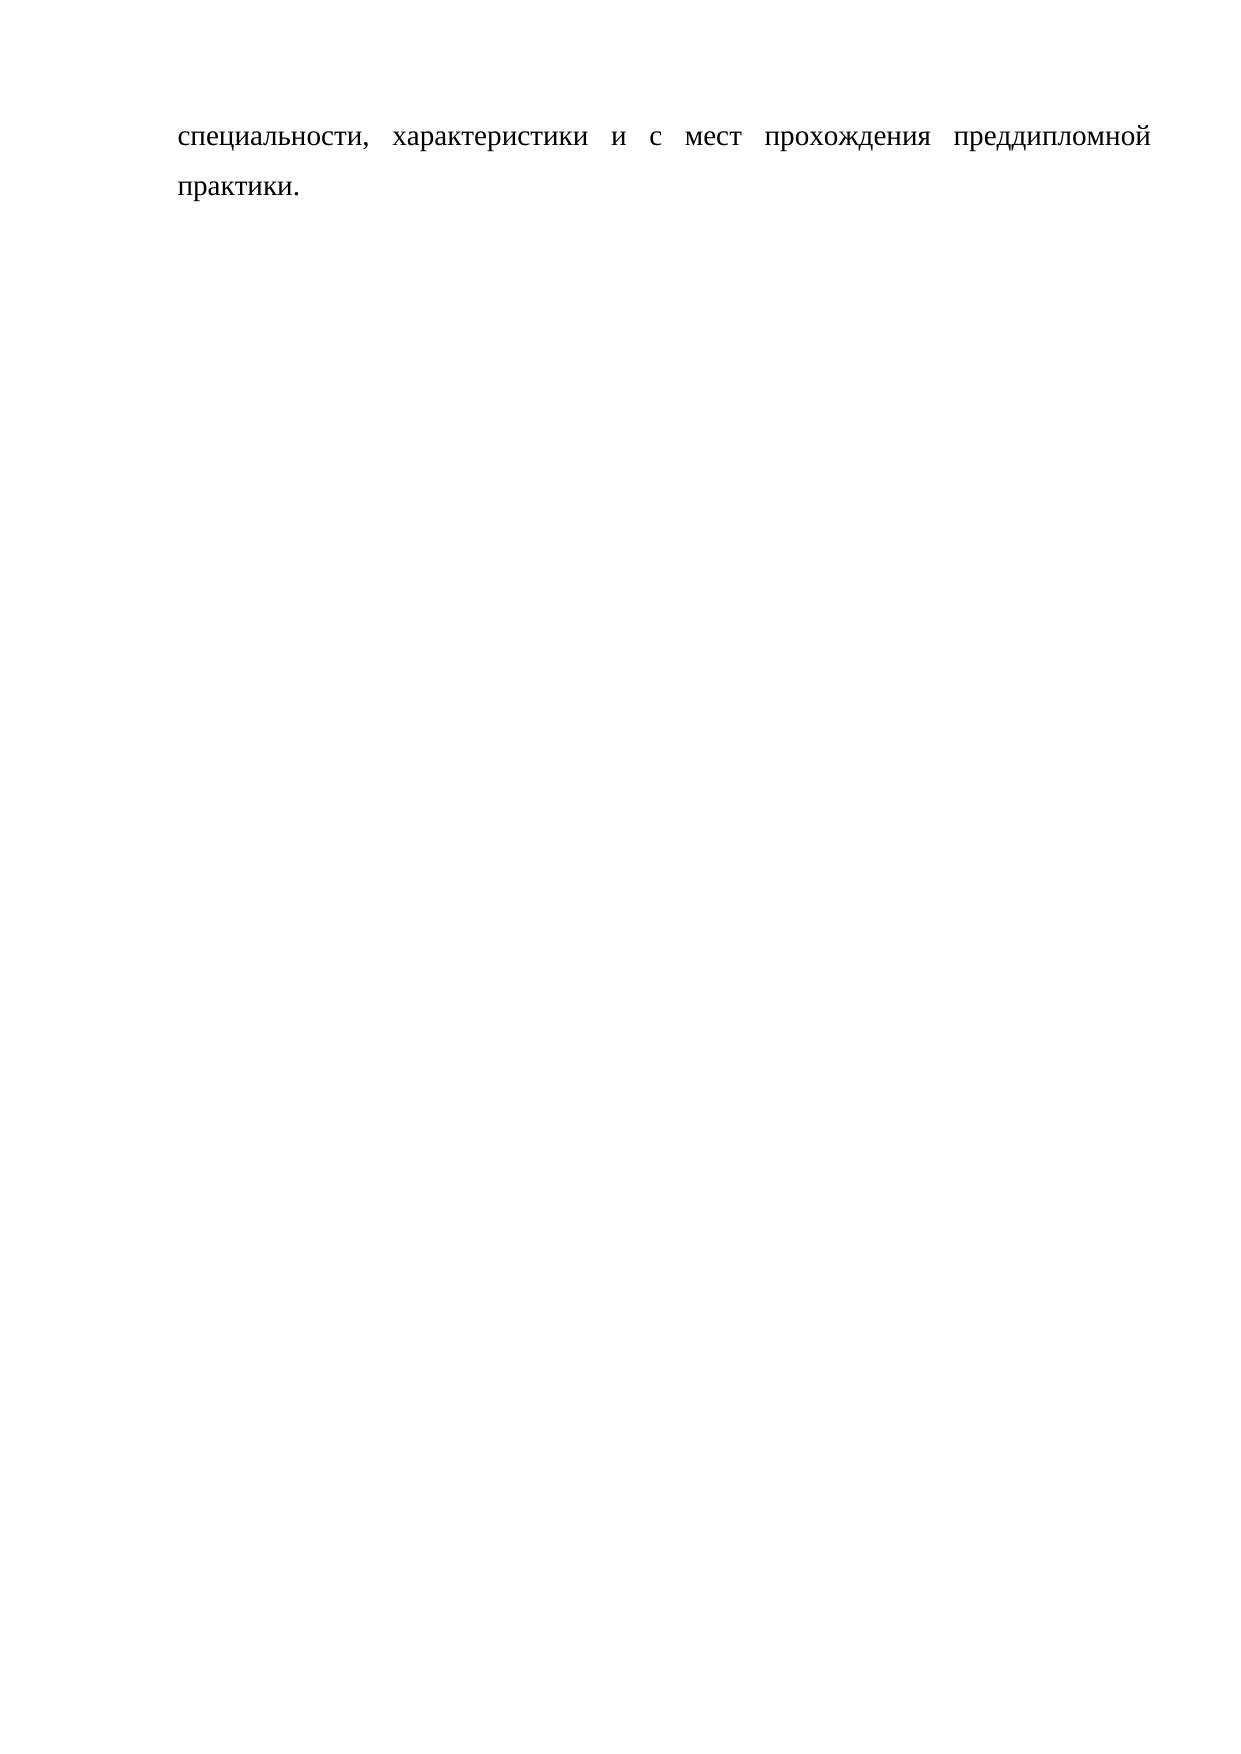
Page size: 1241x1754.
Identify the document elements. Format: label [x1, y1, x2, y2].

text [177, 118, 1152, 202]
